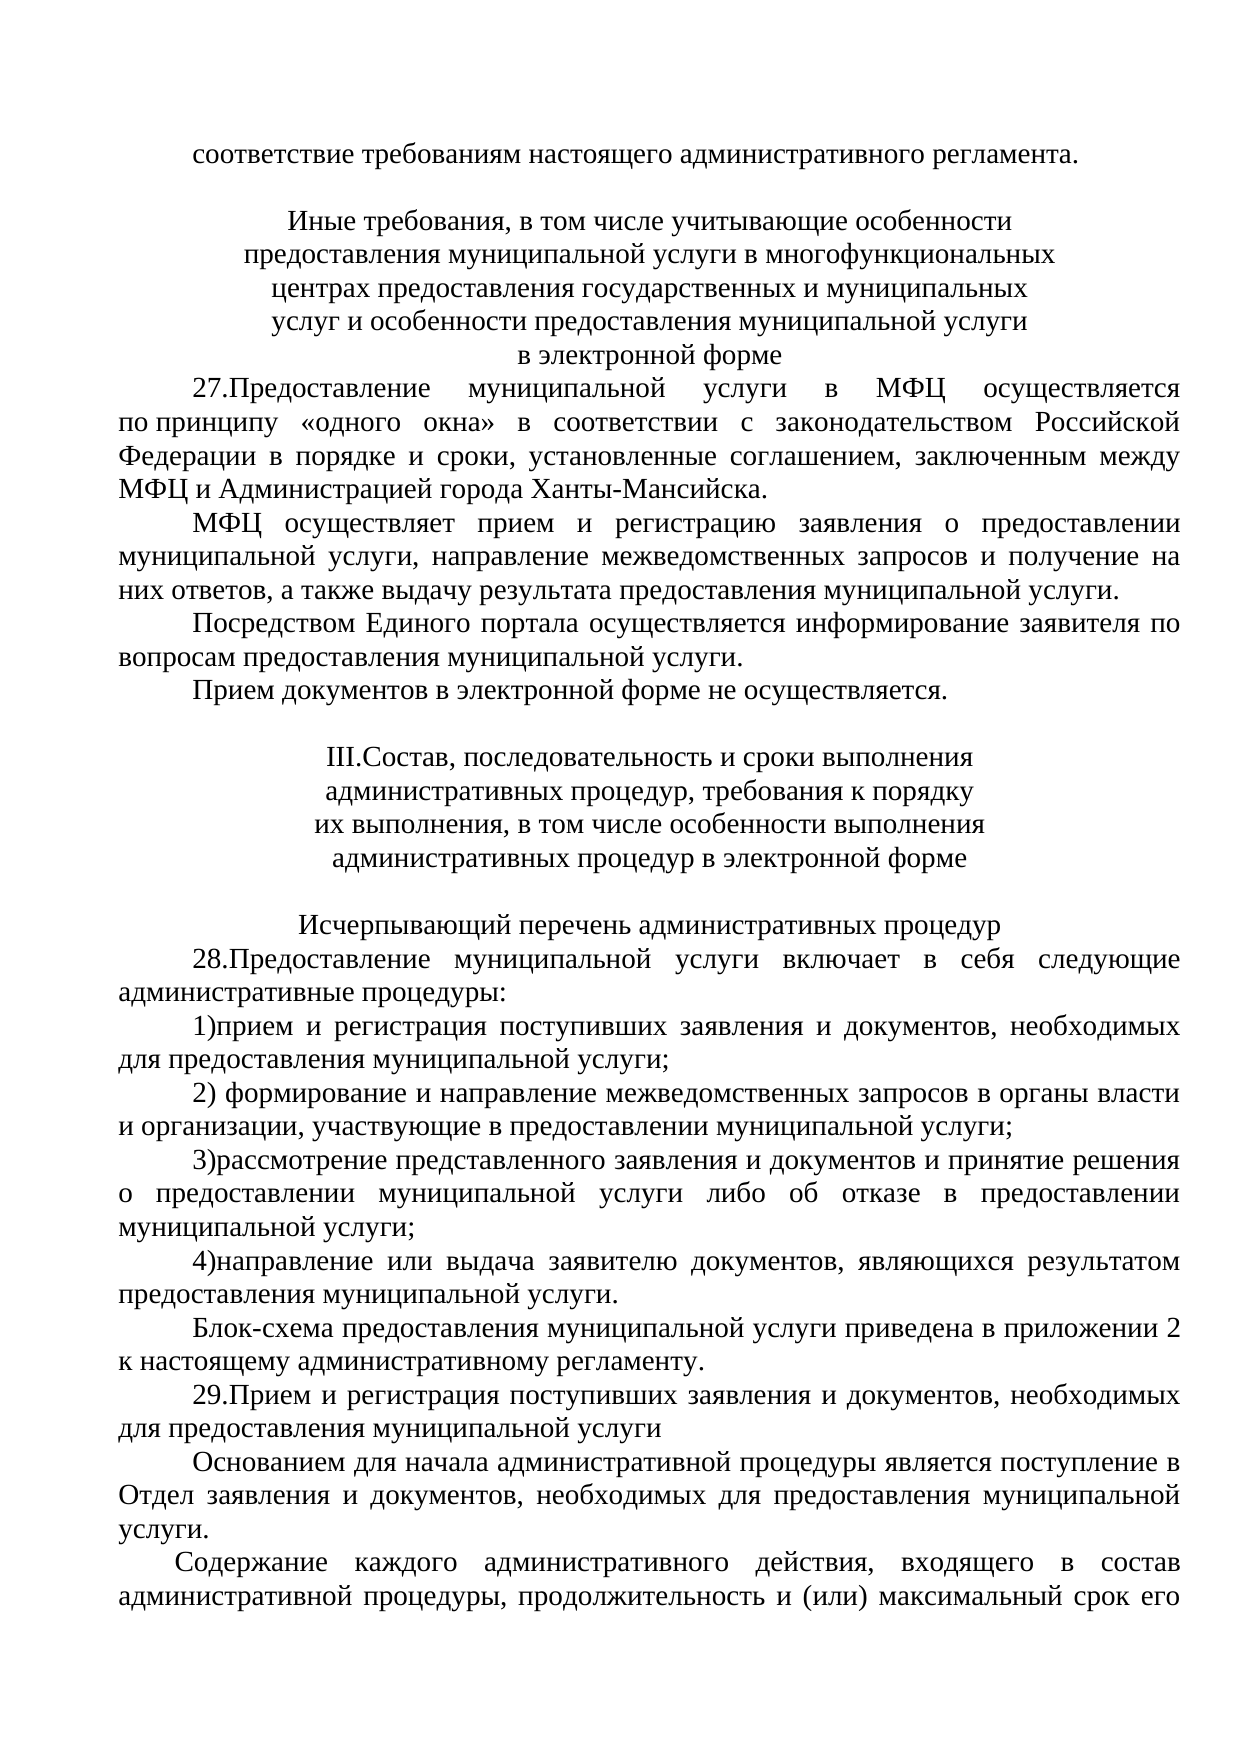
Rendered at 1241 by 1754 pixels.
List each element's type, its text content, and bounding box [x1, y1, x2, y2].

text 29.Прием и регистрация поступивших заявления и документов, необходимых для предоставления муниципальной услуги [118, 1377, 1181, 1444]
text III.Состав, последовательность и сроки выполнения [118, 739, 1181, 773]
text Исчерпывающий перечень административных процедур [118, 907, 1181, 941]
text Блок-схема предоставления муниципальной услуги приведена в приложении 2 к настоящему административному регламенту. [118, 1310, 1181, 1377]
text соответствие требованиям настоящего административного регламента. [118, 136, 1181, 169]
text их выполнения, в том числе особенности выполнения [118, 807, 1181, 840]
text 28.Предоставление муниципальной услуги включает в себя следующие административные процедуры: [118, 941, 1181, 1008]
text административных процедур, требования к порядку [118, 773, 1181, 807]
text МФЦ осуществляет прием и регистрацию заявления о предоставлении муниципальной услуги, направление межведомственных запросов и получение на них ответов, а также выдачу результата предоставления муниципальной услуги. [118, 505, 1181, 605]
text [118, 1544, 1181, 1612]
text 27.Предоставление муниципальной услуги в МФЦ осуществляется по принципу «одного окна» в соответствии с законодательством Российской Федерации в порядке и сроки, установленные соглашением, заключенным между МФЦ и Администрацией города Ханты-Мансийска. [118, 371, 1181, 505]
text 2) формирование и направление межведомственных запросов в органы власти и организации, участвующие в предоставлении муниципальной услуги; [118, 1075, 1181, 1142]
text Иные требования, в том числе учитывающие особенности [118, 203, 1181, 236]
text административных процедур в электронной форме [118, 840, 1181, 874]
text Основанием для начала административной процедуры является поступление в Отдел заявления и документов, необходимых для предоставления муниципальной услуги. [118, 1444, 1181, 1544]
text 3)рассмотрение представленного заявления и документов и принятие решения о предоставлении муниципальной услуги либо об отказе в предоставлении муниципальной услуги; [118, 1142, 1181, 1243]
text Посредством Единого портала осуществляется информирование заявителя по вопросам предоставления муниципальной услуги. [118, 605, 1181, 672]
text 1)прием и регистрация поступивших заявления и документов, необходимых для предоставления муниципальной услуги; [118, 1008, 1181, 1075]
text в электронной форме [118, 337, 1181, 371]
text центрах предоставления государственных и муниципальных [118, 270, 1181, 303]
text услуг и особенности предоставления муниципальной услуги [118, 303, 1181, 337]
text предоставления муниципальной услуги в многофункциональных [118, 236, 1181, 270]
text Прием документов в электронной форме не осуществляется. [118, 672, 1181, 706]
text 4)направление или выдача заявителю документов, являющихся результатом предоставления муниципальной услуги. [118, 1243, 1181, 1310]
